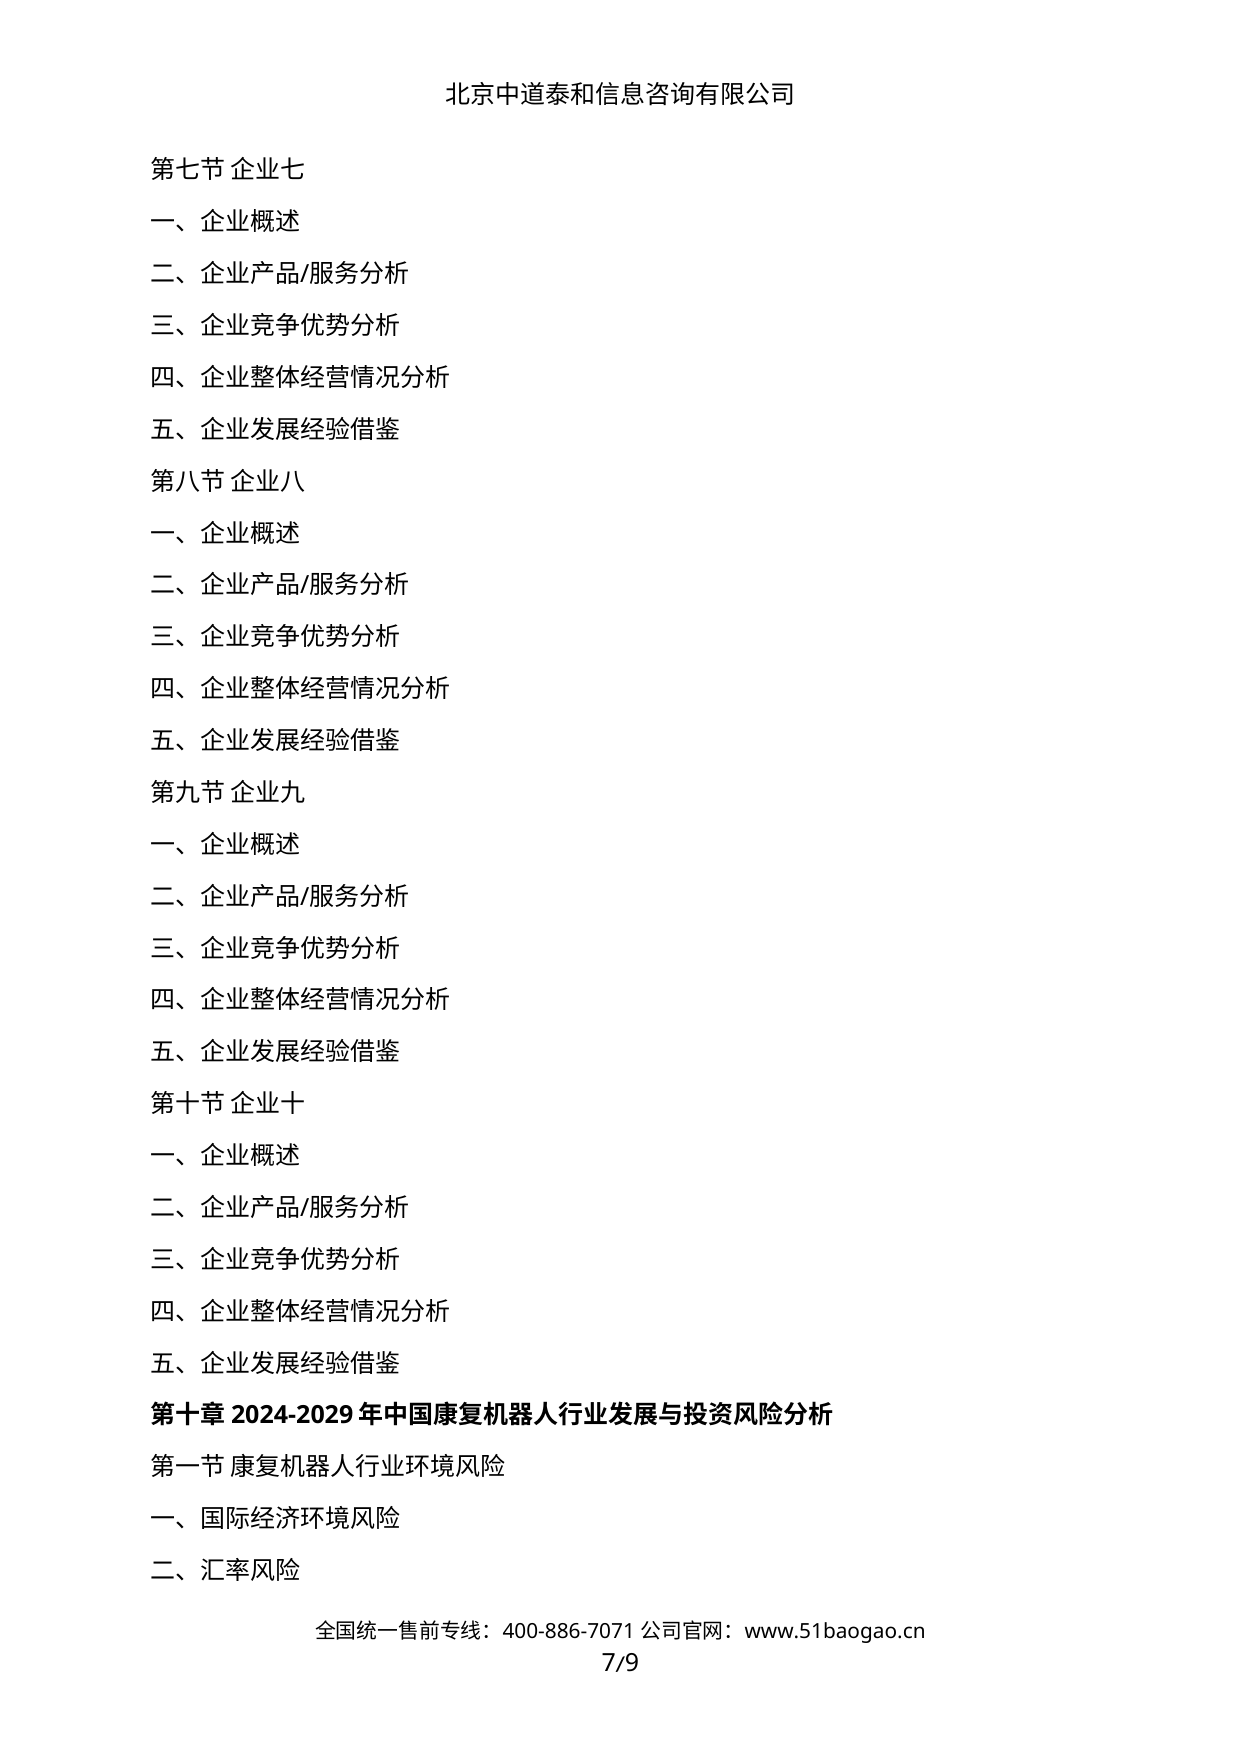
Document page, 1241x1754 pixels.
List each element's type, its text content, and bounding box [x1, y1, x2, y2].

text 二、企业产品/服务分析 [150, 1187, 1090, 1224]
text 四、企业整体经营情况分析 [150, 1291, 1090, 1327]
text 第九节 企业九 [150, 772, 1090, 809]
text 五、企业发展经验借鉴 [150, 1032, 1090, 1068]
text 二、企业产品/服务分析 [150, 254, 1090, 290]
text 第十章 2024-2029年中国康复机器人行业发展与投资风险分析 [150, 1395, 1090, 1431]
text 一、企业概述 [150, 513, 1090, 549]
text 一、企业概述 [150, 202, 1090, 238]
text 一、企业概述 [150, 1136, 1090, 1172]
text 五、企业发展经验借鉴 [150, 721, 1090, 757]
text 一、国际经济环境风险 [150, 1499, 1090, 1535]
text 二、企业产品/服务分析 [150, 565, 1090, 601]
text 三、企业竞争优势分析 [150, 306, 1090, 342]
text 五、企业发展经验借鉴 [150, 409, 1090, 446]
text 第一节 康复机器人行业环境风险 [150, 1447, 1090, 1483]
text 一、企业概述 [150, 824, 1090, 861]
text 二、汇率风险 [150, 1551, 1090, 1587]
text 第八节 企业八 [150, 461, 1090, 497]
text 四、企业整体经营情况分析 [150, 980, 1090, 1016]
text 四、企业整体经营情况分析 [150, 357, 1090, 394]
text 四、企业整体经营情况分析 [150, 669, 1090, 705]
text 二、企业产品/服务分析 [150, 876, 1090, 912]
text 三、企业竞争优势分析 [150, 928, 1090, 964]
text 三、企业竞争优势分析 [150, 617, 1090, 653]
text 第十节 企业十 [150, 1084, 1090, 1120]
text 五、企业发展经验借鉴 [150, 1343, 1090, 1379]
text 三、企业竞争优势分析 [150, 1239, 1090, 1276]
text 第七节 企业七 [150, 150, 1090, 186]
